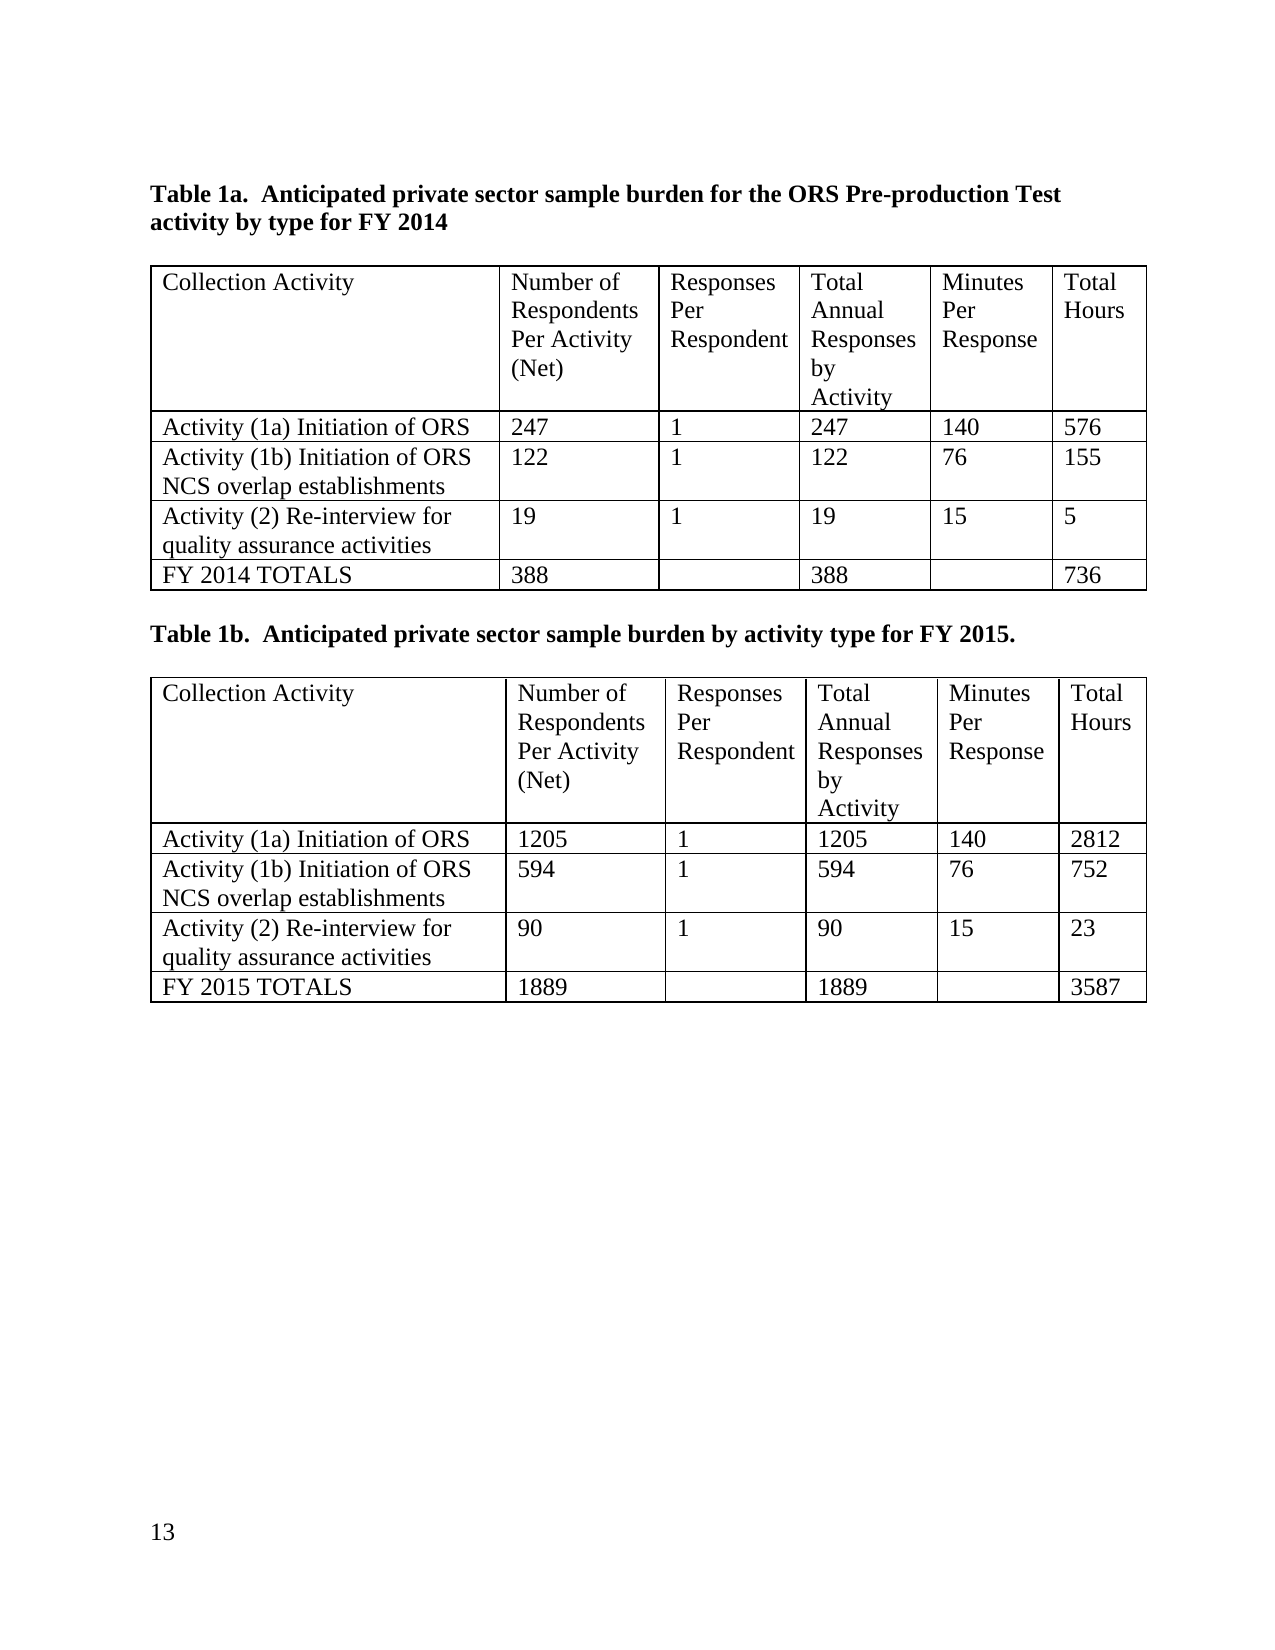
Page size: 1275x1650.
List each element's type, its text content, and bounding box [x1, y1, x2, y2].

table_cell Activity (1b) Initiation of ORS NCS overlap establishments [152, 854, 505, 912]
table_cell 23 [1060, 913, 1146, 971]
table_cell Activity (1a) Initiation of ORS [152, 412, 499, 441]
table_cell 576 [1053, 412, 1146, 441]
table_cell 1 [660, 442, 799, 500]
table_header Responses Per Respondent [666, 678, 806, 822]
table_cell 19 [800, 501, 930, 559]
table_cell 5 [1053, 501, 1146, 559]
table_cell [660, 560, 799, 589]
table_cell 247 [800, 412, 930, 441]
table_cell 1 [666, 824, 805, 852]
table_cell Activity (2) Re-interview for quality assurance activities [152, 501, 499, 559]
table_header Total Hours [1060, 678, 1146, 822]
table_header Number of Respondents Per Activity (Net) [507, 678, 665, 822]
table_cell 140 [938, 824, 1058, 852]
table_cell FY 2015 TOTALS [152, 972, 505, 1001]
table_header Total Annual Responses by Activity [800, 267, 930, 410]
table_cell 247 [500, 412, 658, 441]
table_cell Activity (2) Re-interview for quality assurance activities [152, 913, 505, 971]
table_header Total Annual Responses by Activity [807, 678, 937, 822]
table_cell 122 [800, 442, 930, 500]
text Table 1a. Anticipated private sector sample burden for the ORS Pre-production Test activity by type for FY 2014 [150, 179, 1125, 236]
table_cell 1205 [807, 824, 937, 852]
table_cell 736 [1053, 560, 1146, 589]
table_cell 76 [931, 442, 1052, 500]
table_cell 1889 [807, 972, 937, 1001]
table_cell 15 [931, 501, 1052, 559]
table_cell Activity (1b) Initiation of ORS NCS overlap establishments [152, 442, 499, 500]
table_header Total Hours [1053, 267, 1146, 410]
table_cell 1 [660, 501, 799, 559]
table_cell 1889 [507, 972, 665, 1001]
table_header Responses Per Respondent [660, 267, 799, 410]
table_cell 90 [807, 913, 937, 971]
table_cell [931, 560, 1052, 589]
table_cell 594 [807, 854, 937, 912]
table_cell 3587 [1060, 972, 1146, 1001]
table_cell [938, 972, 1058, 1001]
table_cell 76 [938, 854, 1058, 912]
table_cell 122 [500, 442, 658, 500]
table_cell 140 [931, 412, 1052, 441]
table_cell 19 [500, 501, 658, 559]
table_cell 2812 [1060, 824, 1146, 852]
table_cell 1 [660, 412, 799, 441]
table_cell 90 [507, 913, 665, 971]
table_cell 388 [800, 560, 930, 589]
table_header Minutes Per Response [931, 267, 1052, 410]
table_cell FY 2014 TOTALS [152, 560, 499, 589]
table_cell 594 [507, 854, 665, 912]
table_cell 388 [500, 560, 658, 589]
table_header Number of Respondents Per Activity (Net) [500, 267, 658, 410]
table_header Minutes Per Response [938, 678, 1059, 822]
table_cell Activity (1a) Initiation of ORS [152, 824, 505, 852]
text Table 1b. Anticipated private sector sample burden by activity type for FY 2015. [150, 619, 1125, 648]
table_cell 155 [1053, 442, 1146, 500]
table_cell 1205 [507, 824, 665, 852]
table_cell 15 [938, 913, 1058, 971]
table_header Collection Activity [152, 678, 506, 822]
table_cell [666, 972, 805, 1001]
table_header Collection Activity [152, 267, 499, 410]
table_cell 752 [1060, 854, 1146, 912]
table_cell 1 [666, 913, 805, 971]
table_cell 1 [666, 854, 805, 912]
